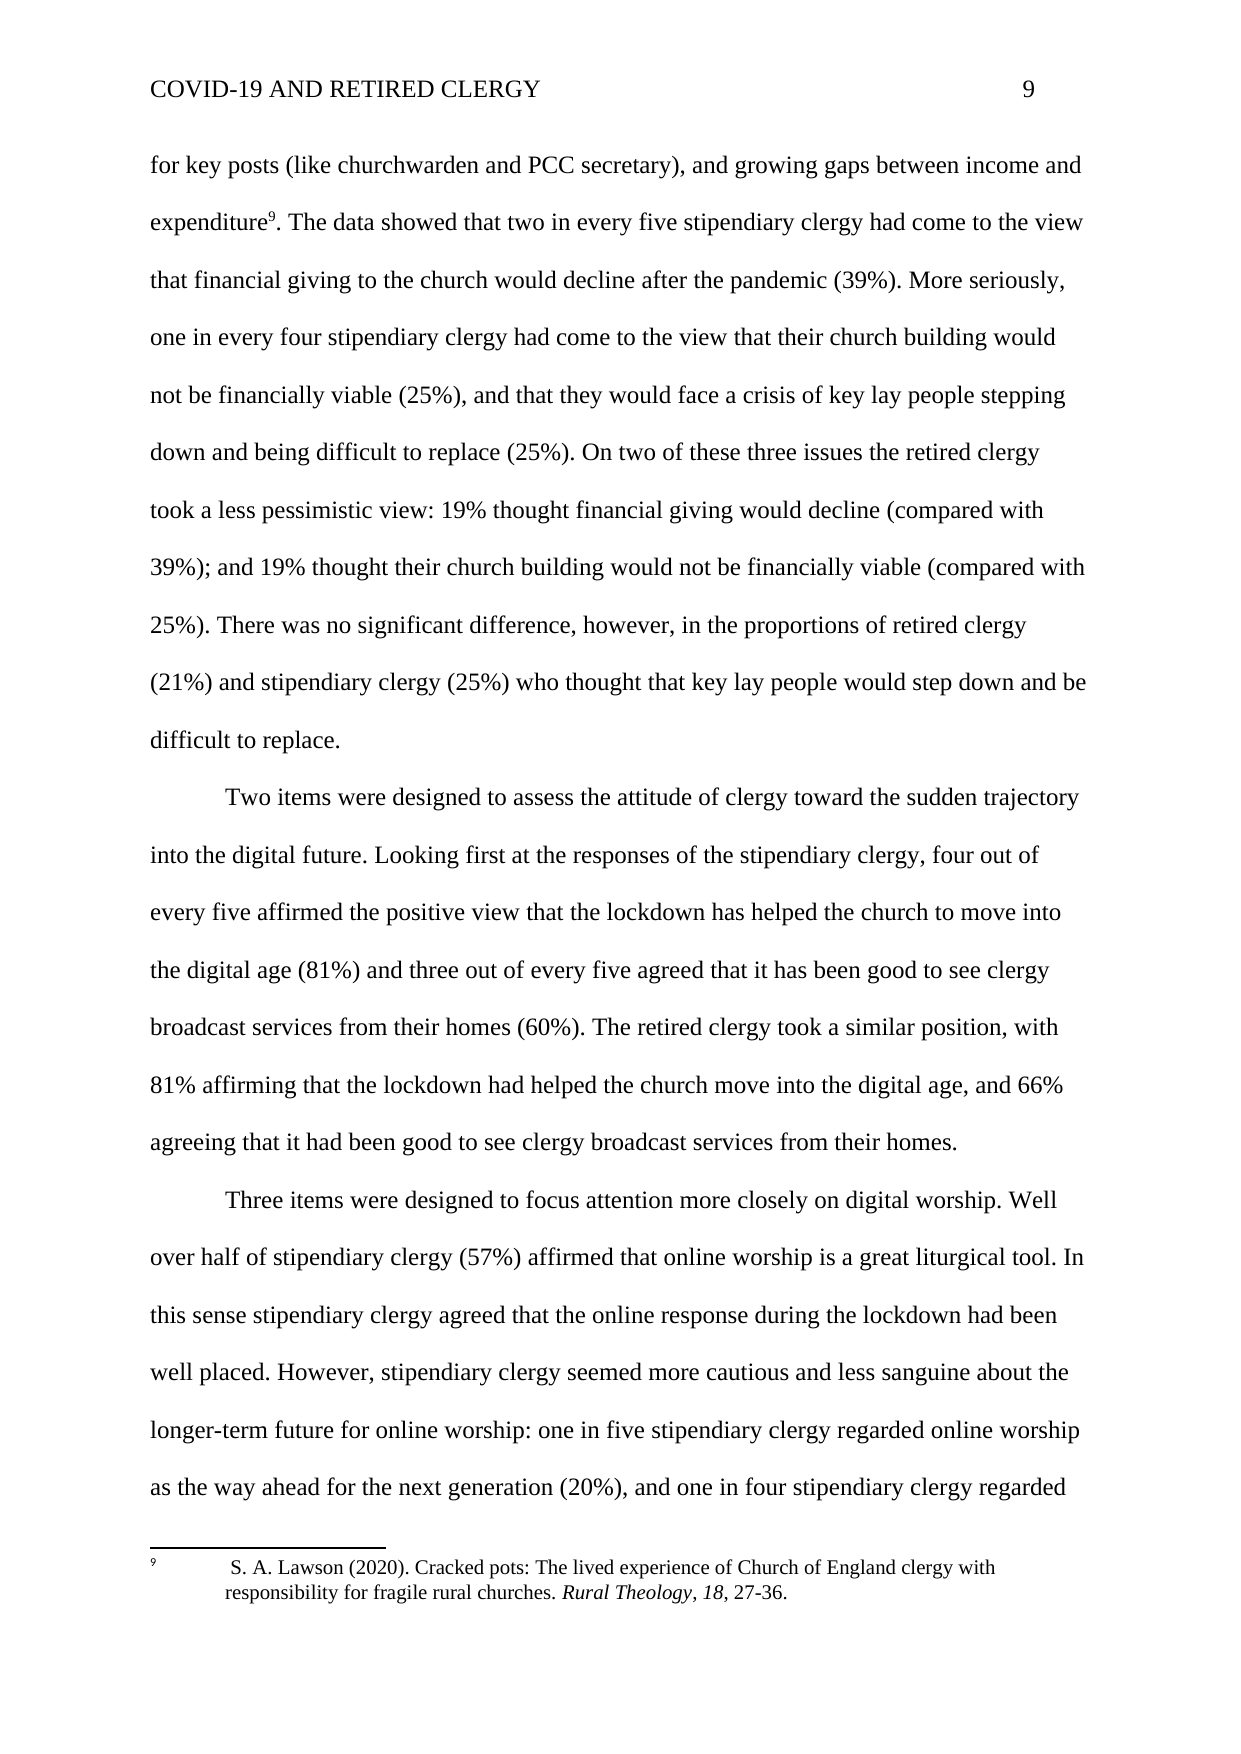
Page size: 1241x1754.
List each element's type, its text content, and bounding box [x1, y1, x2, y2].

text Two items were designed to assess the attitude of clergy toward the sudden trajectory into the digital future. Looking first at the responses of the stipendiary clergy, four out of every five affirmed the positive view that the lockdown has helped the church to move into the digital age (81%) and three out of every five agreed that it has been good to see clergy broadcast services from their homes (60%). The retired clergy took a similar position, with 81% affirming that the lockdown had helped the church move into the digital age, and 66% agreeing that it had been good to see clergy broadcast services from their homes. [150, 782, 1090, 1156]
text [150, 150, 1090, 754]
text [150, 1185, 1090, 1501]
